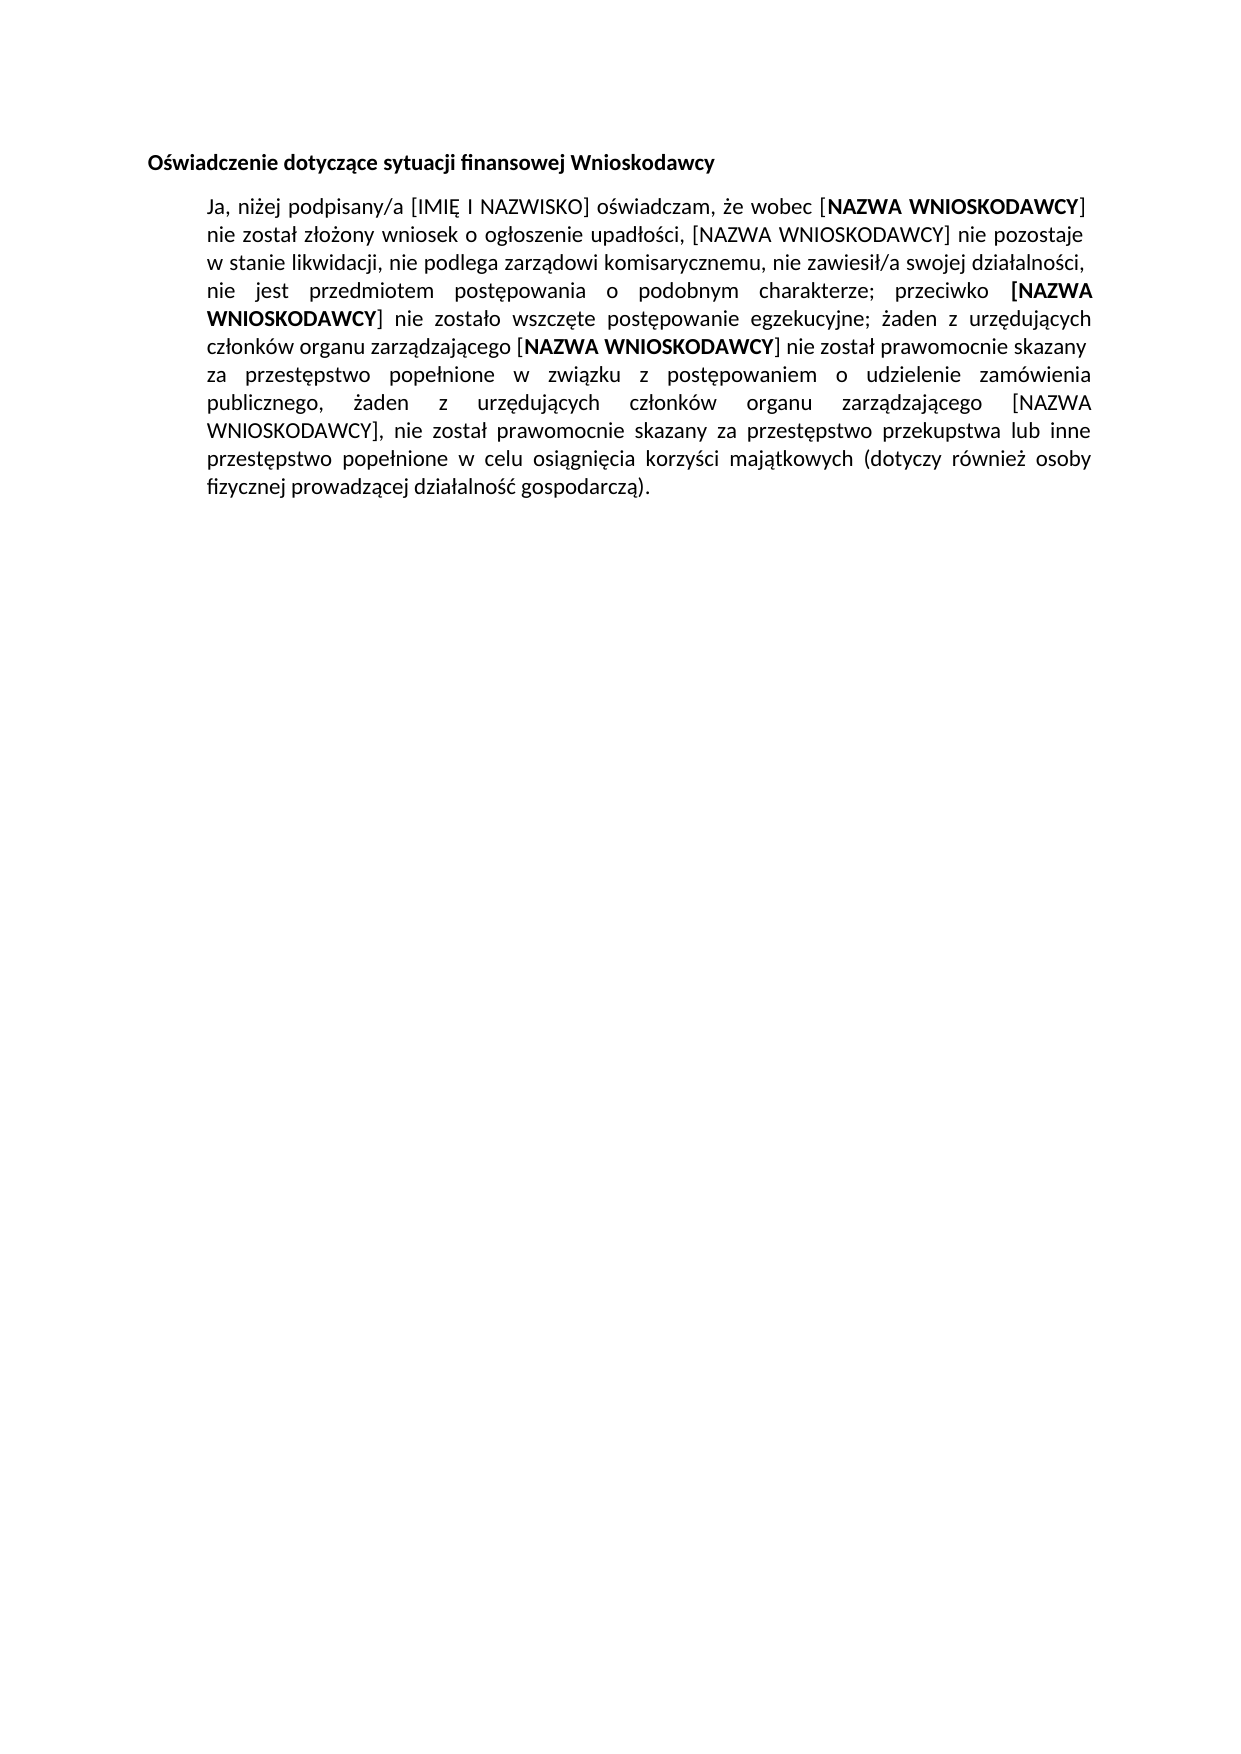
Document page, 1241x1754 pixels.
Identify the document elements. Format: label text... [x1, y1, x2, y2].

text Ja, niżej podpisany/a [IMIĘ I NAZWISKO] oświadczam, że wobec [NAZWA WNIOSKODAWCY] nie został złożony wniosek o ogłoszenie upadłości, [NAZWA WNIOSKODAWCY] nie pozostaje w stanie likwidacji, nie podlega zarządowi komisarycznemu, nie zawiesił/a swojej działalności, nie jest przedmiotem postępowania o podobnym charakterze; przeciwko [NAZWA WNIOSKODAWCY] nie zostało wszczęte postępowanie egzekucyjne; żaden z urzędujących członków organu zarządzającego [NAZWA WNIOSKODAWCY] nie został prawomocnie skazany za przestępstwo popełnione w związku z postępowaniem o udzielenie zamówienia publicznego, żaden z urzędujących członków organu zarządzającego [NAZWA WNIOSKODAWCY], nie został prawomocnie skazany za przestępstwo przekupstwa lub inne przestępstwo popełnione w celu osiągnięcia korzyści majątkowych (dotyczy również osoby fizycznej prowadzącej działalność gospodarczą). [207, 192, 1093, 501]
text Oświadczenie dotyczące sytuacji finansowej Wnioskodawcy [148, 148, 1093, 176]
